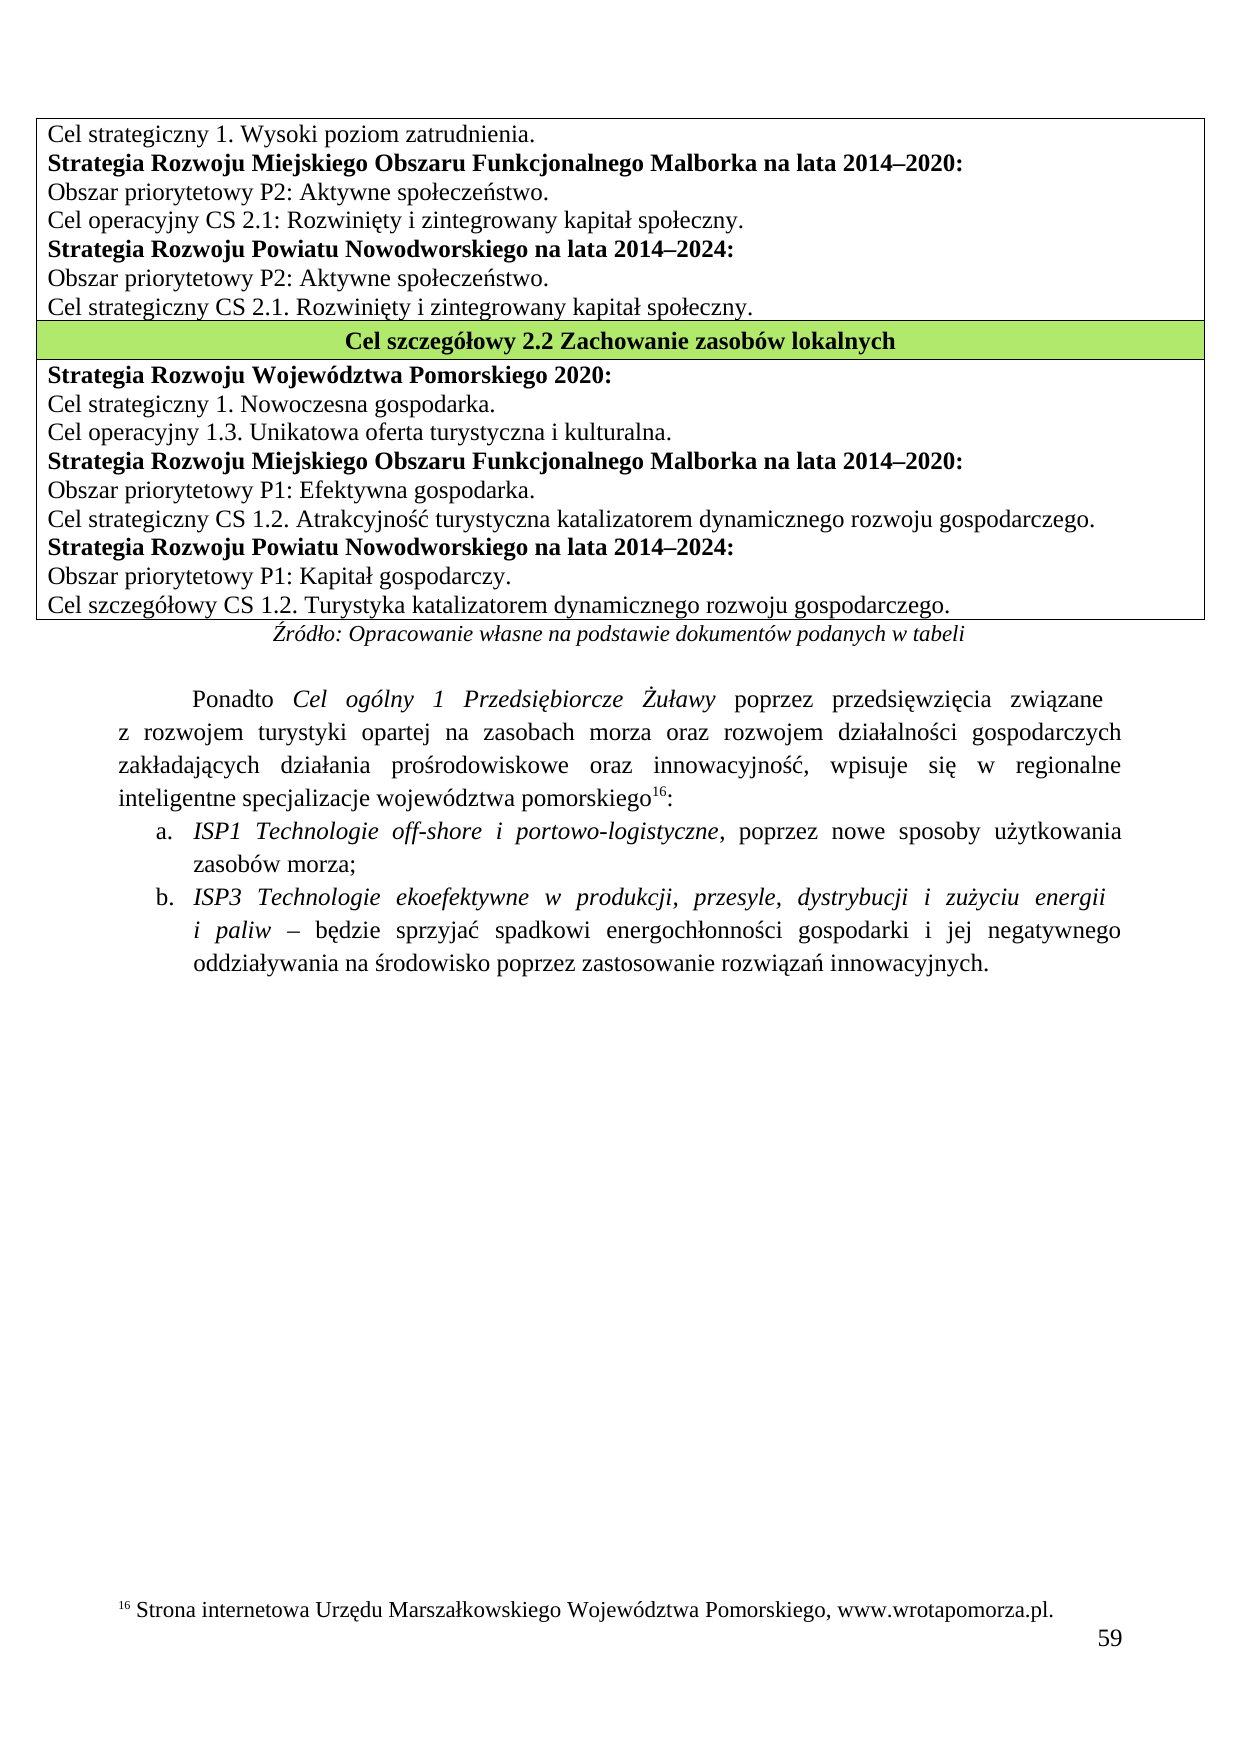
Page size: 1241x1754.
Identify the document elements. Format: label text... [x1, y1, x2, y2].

table_cell Cel szczegółowy 2.2 Zachowanie zasobów lokalnych [37, 321, 1204, 359]
text Źródło: Opracowanie własne na podstawie dokumentów podanych w tabeli [118, 620, 1122, 646]
table_cell Strategia Rozwoju Województwa Pomorskiego 2020: Cel strategiczny 1. Nowoczesna gospodarka. Cel operacyjny 1.3. Unikatowa oferta turystyczna i kulturalna. Strategia Rozwoju Miejskiego Obszaru Funkcjonalnego Malborka na lata 2014–2020: Obszar priorytetowy P1: Efektywna gospodarka. Cel strategiczny CS 1.2. Atrakcyjność turystyczna katalizatorem dynamicznego rozwoju gospodarczego. Strategia Rozwoju Powiatu Nowodworskiego na lata 2014–2024: Obszar priorytetowy P1: Kapitał gospodarczy. Cel szczegółowy CS 1.2. Turystyka katalizatorem dynamicznego rozwoju gospodarczego. [37, 360, 1204, 619]
list ISP1 Technologie off-shore i portowo-logistyczne, poprzez nowe sposoby użytkowania zasobów morza; [156, 816, 1122, 878]
list ISP3 Technologie ekoefektywne w produkcji, przesyle, dystrybucji i zużyciu energii i paliw – będzie sprzyjać spadkowi energochłonności gospodarki i jej negatywnego oddziaływania na środowisko poprzez zastosowanie rozwiązań innowacyjnych. [156, 882, 1122, 977]
text Ponadto Cel ogólny 1 Przedsiębiorcze Żuławy poprzez przedsięwzięcia związane z rozwojem turystyki opartej na zasobach morza oraz rozwojem działalności gospodarczych zakładających działania prośrodowiskowe oraz innowacyjność, wpisuje się w regionalne inteligentne specjalizacje województwa pomorskiego: [118, 684, 1122, 812]
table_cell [37, 119, 1204, 320]
